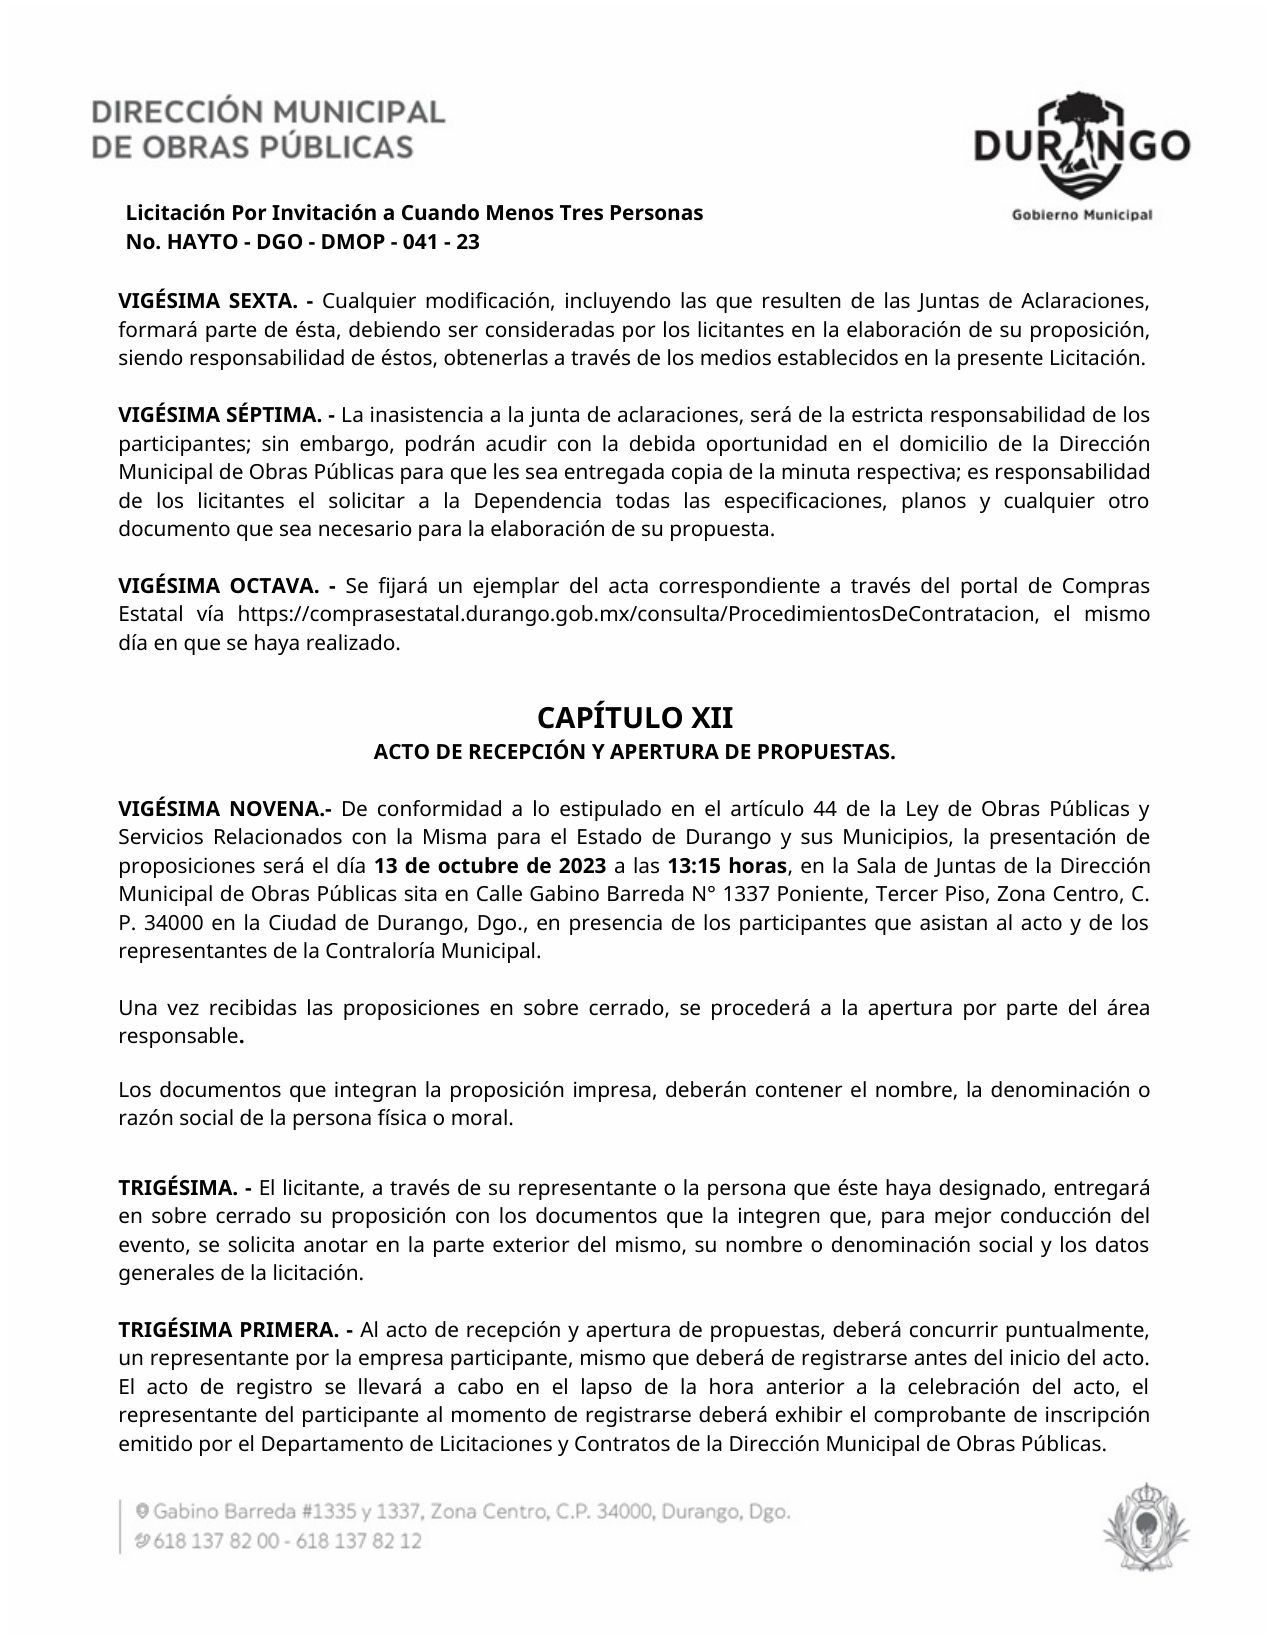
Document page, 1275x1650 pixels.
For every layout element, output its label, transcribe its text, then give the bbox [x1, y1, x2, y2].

text Una vez recibidas las proposiciones en sobre cerrado, se procederá a la apertura por parte del área responsable. [118, 993, 1152, 1050]
text ACTO DE RECEPCIÓN Y APERTURA DE PROPUESTAS. [118, 737, 1152, 766]
subtitle TRIGÉSIMA. - El licitante, a través de su representante o la persona que éste haya designado, entregará en sobre cerrado su proposición con los documentos que la integren que, para mejor conducción del evento, se solicita anotar en la parte exterior del mismo, su nombre o denominación social y los datos generales de la licitación. [118, 1173, 1152, 1287]
subtitle VIGÉSIMA OCTAVA. - Se fijará un ejemplar del acta correspondiente a través del portal de Compras Estatal vía https://comprasestatal.durango.gob.mx/consulta/ProcedimientosDeContratacion, el mismo día en que se haya realizado. [118, 571, 1152, 656]
text TRIGÉSIMA PRIMERA. - Al acto de recepción y apertura de propuestas, deberá concurrir puntualmente, un representante por la empresa participante, mismo que deberá de registrarse antes del inicio del acto. El acto de registro se llevará a cabo en el lapso de la hora anterior a la celebración del acto, el representante del participante al momento de registrarse deberá exhibir el comprobante de inscripción emitido por el Departamento de Licitaciones y Contratos de la Dirección Municipal de Obras Públicas. [118, 1315, 1152, 1457]
text VIGÉSIMA SÉPTIMA. - La inasistencia a la junta de aclaraciones, será de la estricta responsabilidad de los participantes; sin embargo, podrán acudir con la debida oportunidad en el domicilio de la Dirección Municipal de Obras Públicas para que les sea entregada copia de la minuta respectiva; es responsabilidad de los licitantes el solicitar a la Dependencia todas las especificaciones, planos y cualquier otro documento que sea necesario para la elaboración de su propuesta. [118, 400, 1152, 543]
text VIGÉSIMA NOVENA.- De conformidad a lo estipulado en el artículo 44 de la Ley de Obras Públicas y Servicios Relacionados con la Misma para el Estado de Durango y sus Municipios, la presentación de proposiciones será el día 13 de octubre de 2023 a las 13:15 horas, en la Sala de Juntas de la Dirección Municipal de Obras Públicas sita en Calle Gabino Barreda N° 1337 Poniente, Tercer Piso, Zona Centro, C. P. 34000 en la Ciudad de Durango, Dgo., en presencia de los participantes que asistan al acto y de los representantes de la Contraloría Municipal. [118, 794, 1152, 965]
text CAPÍTULO XII [118, 697, 1152, 737]
picture [7, 5, 1269, 1635]
text VIGÉSIMA SEXTA. - Cualquier modificación, incluyendo las que resulten de las Juntas de Aclaraciones, formará parte de ésta, debiendo ser consideradas por los licitantes en la elaboración de su proposición, siendo responsabilidad de éstos, obtenerlas a través de los medios establecidos en la presente Licitación. [118, 287, 1152, 372]
text Los documentos que integran la proposición impresa, deberán contener el nombre, la denominación o razón social de la persona física o moral. [118, 1075, 1152, 1132]
